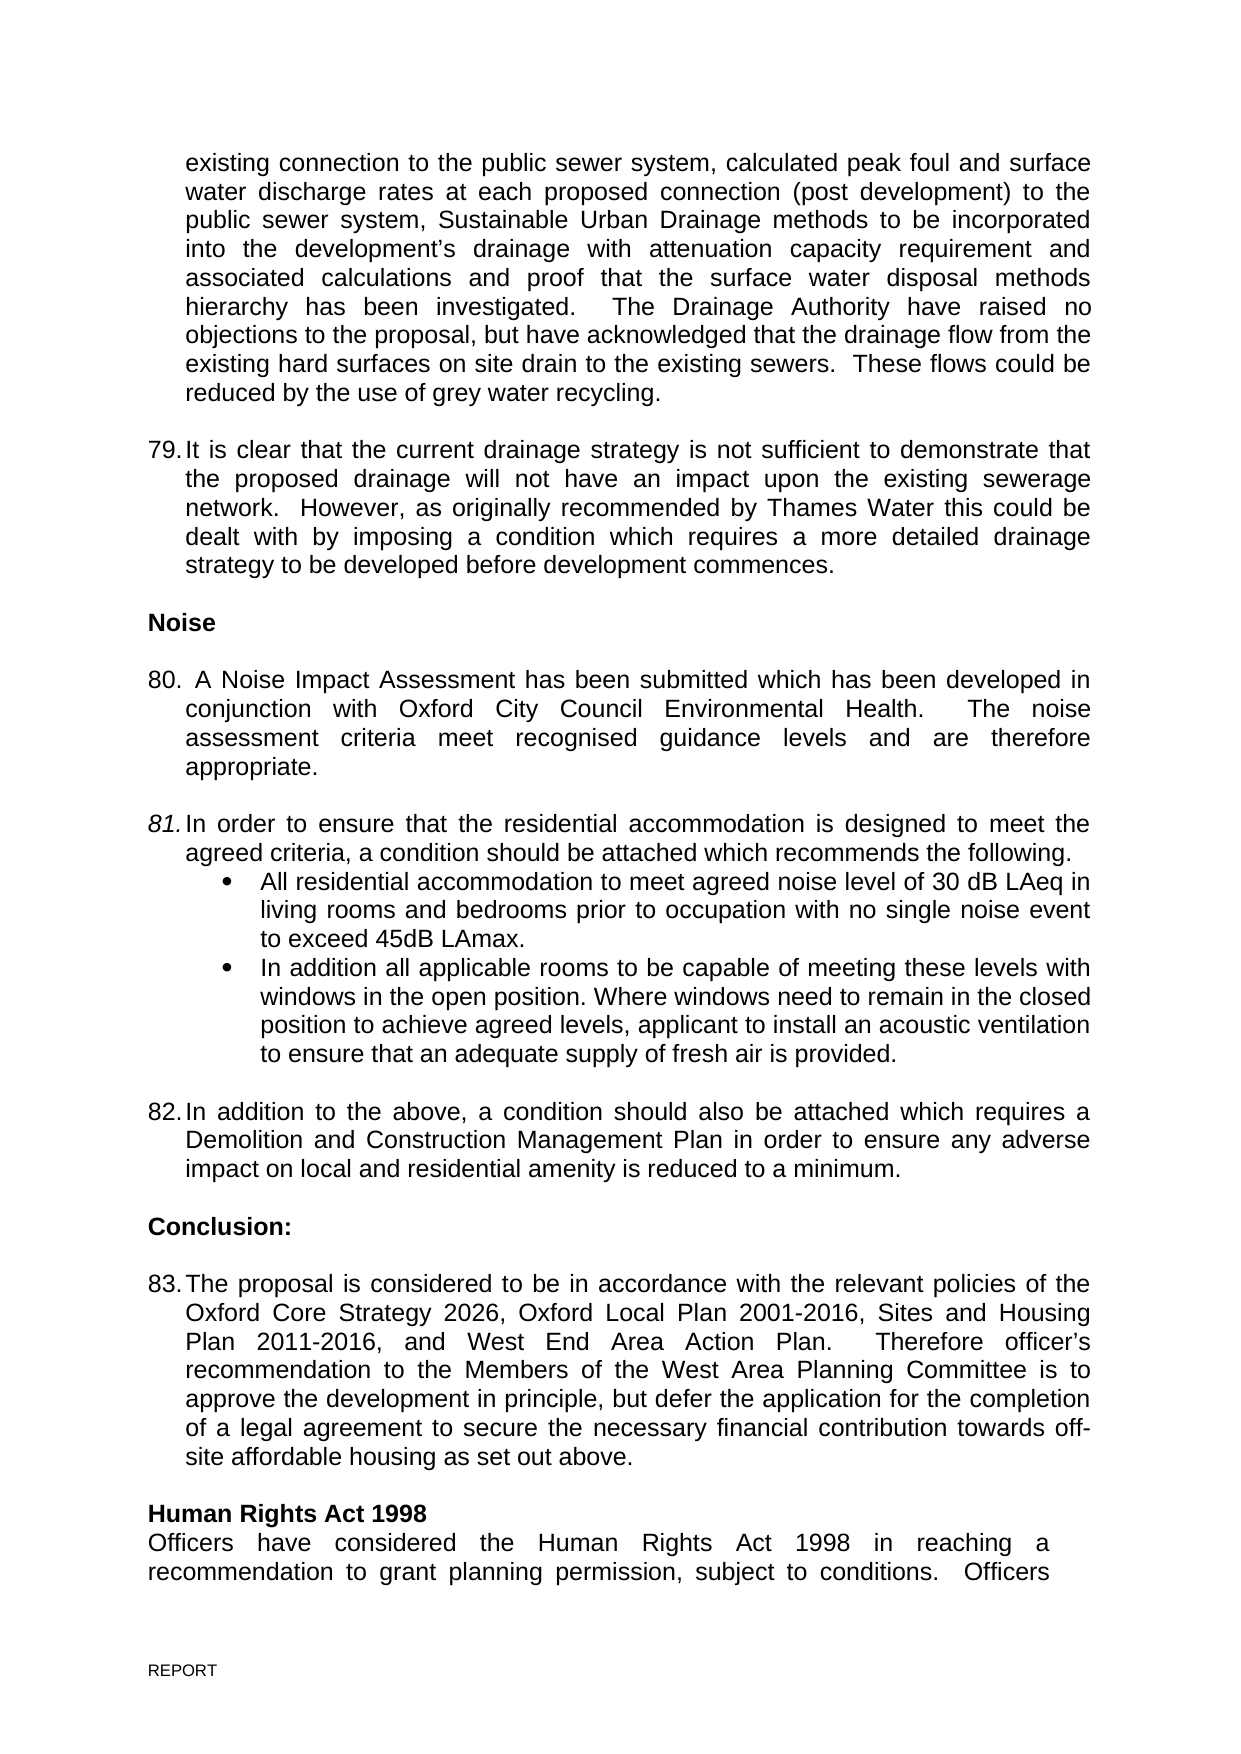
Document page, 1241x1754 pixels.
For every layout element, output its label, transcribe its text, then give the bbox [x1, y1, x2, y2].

list A Noise Impact Assessment has been submitted which has been developed in conjunction with Oxford City Council Environmental Health. The noise assessment criteria meet recognised guidance levels and are therefore appropriate. [148, 665, 1093, 780]
list Noise [148, 608, 1092, 636]
list It is clear that the current drainage strategy is not sufficient to demonstrate that the proposed drainage will not have an impact upon the existing sewerage network. However, as originally recommended by Thames Water this could be dealt with by imposing a condition which requires a more detailed drainage strategy to be developed before development commences. [148, 435, 1093, 579]
list In addition all applicable rooms to be capable of meeting these levels with windows in the open position. Where windows need to remain in the closed position to achieve agreed levels, applicant to install an acoustic ventilation to ensure that an adequate supply of fresh air is provided. [223, 953, 1092, 1068]
list In addition to the above, a condition should also be attached which requires a Demolition and Construction Management Plan in order to ensure any adverse impact on local and residential amenity is reduced to a minimum. [148, 1097, 1092, 1183]
list In order to ensure that the residential accommodation is designed to meet the agreed criteria, a condition should be attached which recommends the following. [148, 809, 1093, 866]
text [148, 1528, 1051, 1585]
list The proposal is considered to be in accordance with the relevant policies of the Oxford Core Strategy 2026, Oxford Local Plan 2001-2016, Sites and Housing Plan 2011-2016, and West End Area Action Plan. Therefore officer’s recommendation to the Members of the West Area Planning Committee is to approve the development in principle, but defer the application for the completion of a legal agreement to secure the necessary financial contribution towards off-site affordable housing as set out above. [148, 1269, 1093, 1470]
list All residential accommodation to meet agreed noise level of 30 dB LAeq in living rooms and bedrooms prior to occupation with no single noise event to exceed 45dB LAmax. [223, 866, 1092, 953]
text Human Rights Act 1998 [148, 1499, 1051, 1528]
text Conclusion: [148, 1212, 1092, 1240]
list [148, 148, 1093, 406]
